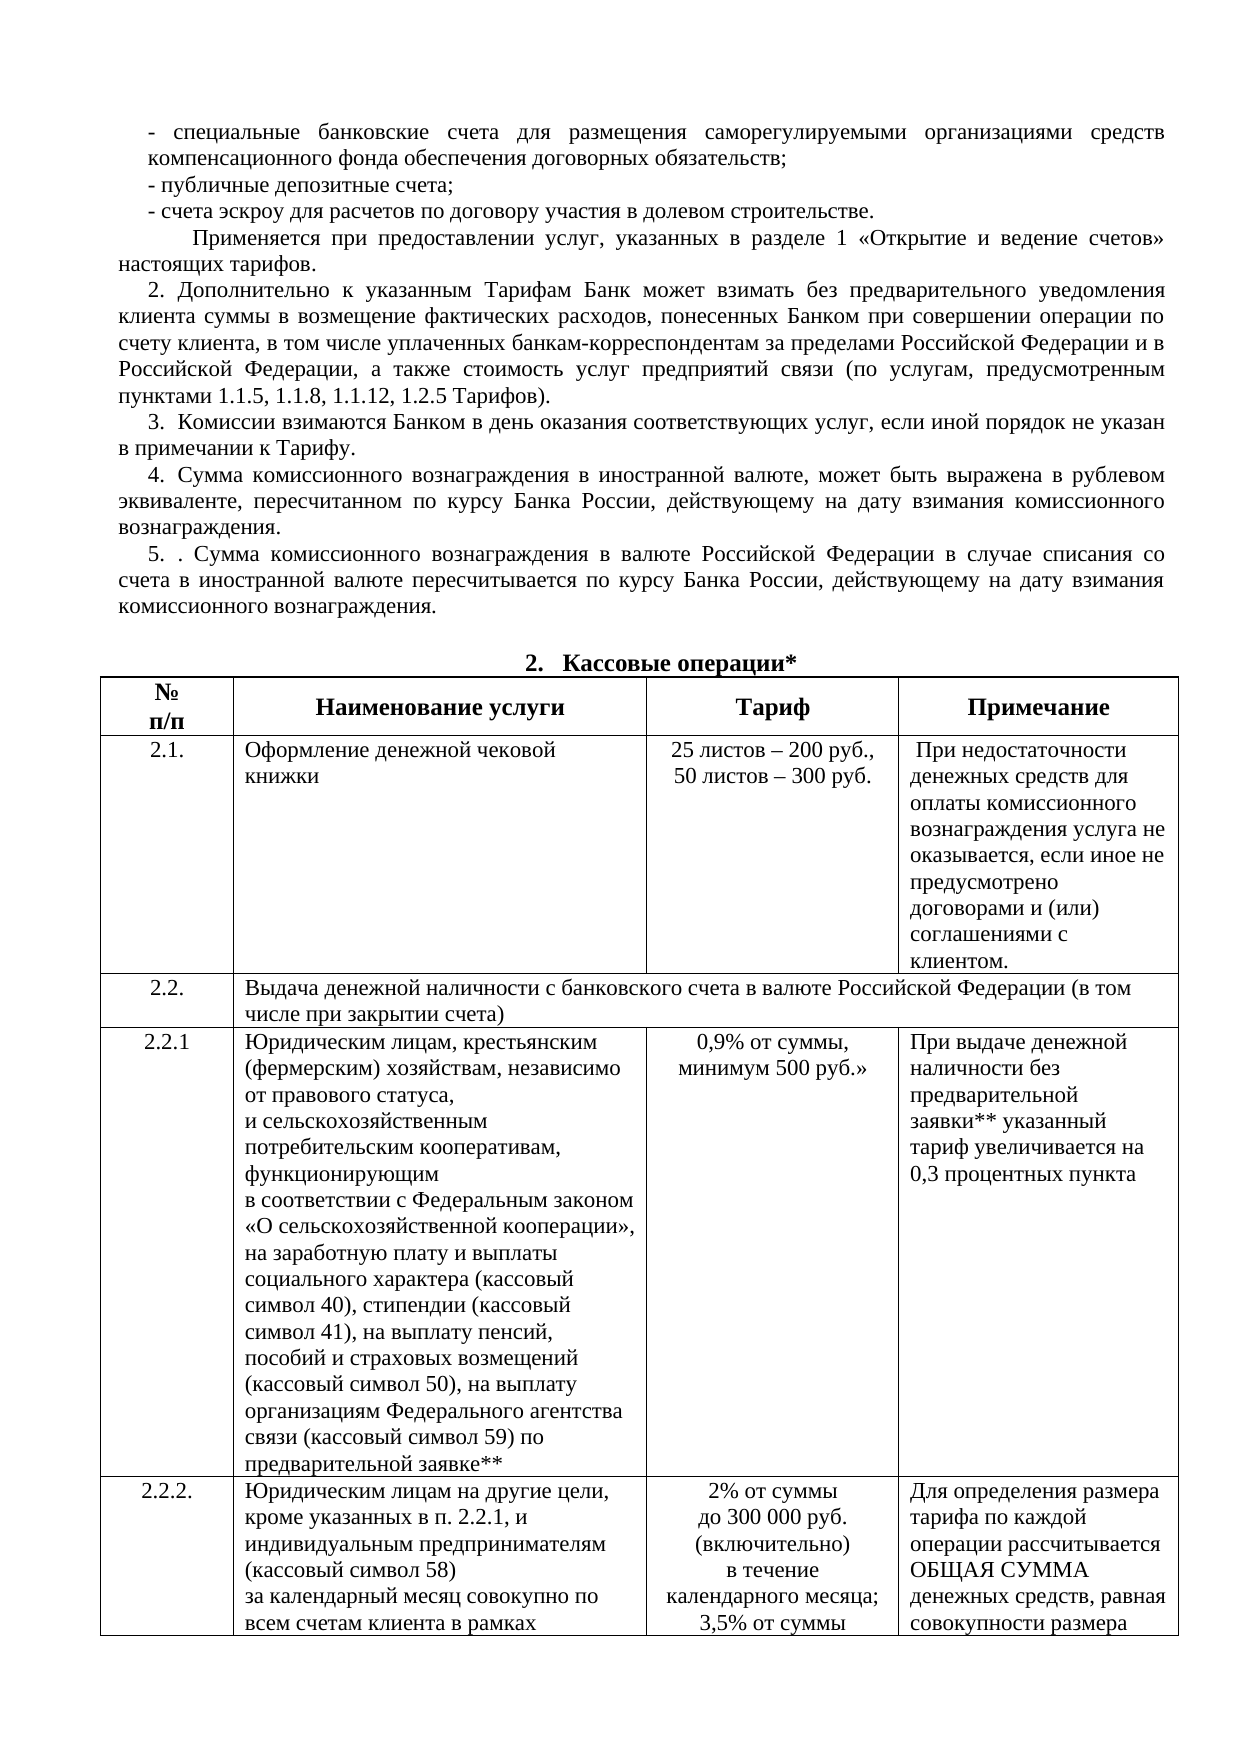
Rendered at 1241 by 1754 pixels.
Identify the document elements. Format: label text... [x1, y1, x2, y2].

table_cell 2.1. [101, 736, 233, 973]
table_cell При недостаточности денежных средств для оплаты комиссионного вознаграждения услуга не оказывается, если иное не предусмотрено договорами и (или) соглашениями с клиентом. [899, 736, 1178, 973]
text - публичные депозитные счета; [148, 171, 1167, 197]
list Дополнительно к указанным Тарифам Банк может взимать без предварительного уведомления клиента суммы в возмещение фактических расходов, понесенных Банком при совершении операции по счету клиента, в том числе уплаченных банкам-корреспондентам за пределами Российской Федерации и в Российской Федерации, а также стоимость услуг предприятий связи (по услугам, предусмотренным пунктами 1.1.5, 1.1.8, 1.1.12, 1.2.5 Тарифов). [118, 276, 1167, 408]
table_cell Оформление денежной чековой книжки [234, 736, 646, 973]
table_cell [647, 1477, 898, 1635]
table_cell 25 листов – 200 руб., 50 листов – 300 руб. [647, 736, 898, 973]
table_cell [899, 1477, 1178, 1635]
table_cell 0,9% от суммы, минимум 500 руб.» [647, 1028, 898, 1476]
table_cell 2.2.1 [101, 1028, 233, 1476]
table_cell 2.2.2. [101, 1477, 233, 1635]
table_cell При выдаче денежной наличности без предварительной заявки** указанный тариф увеличивается на 0,3 процентных пункта [899, 1028, 1178, 1476]
text - счета эскроу для расчетов по договору участия в долевом строительстве. [148, 197, 1167, 223]
table_cell 2.2. [101, 974, 233, 1027]
table_cell Юридическим лицам, крестьянским (фермерским) хозяйствам, независимо от правового статуса, и сельскохозяйственным потребительским кооперативам, функционирующим в соответствии с Федеральным законом «О сельскохозяйственной кооперации», на заработную плату и выплаты социального характера (кассовый символ 40), стипендии (кассовый символ 41), на выплату пенсий, пособий и страховых возмещений (кассовый символ 50), на выплату организациям Федерального агентства связи (кассовый символ 59) по предварительной заявке** [234, 1028, 646, 1476]
text - специальные банковские счета для размещения саморегулируемыми организациями средств компенсационного фонда обеспечения договорных обязательств; [148, 118, 1167, 171]
list Сумма комиссионного вознаграждения в иностранной валюте, может быть выражена в рублевом эквиваленте, пересчитанном по курсу Банка России, действующему на дату взимания комиссионного вознаграждения. [118, 461, 1167, 540]
table_header Тариф [647, 678, 898, 735]
table_cell Выдача денежной наличности с банковского счета в валюте Российской Федерации (в том числе при закрытии счета) [234, 974, 1178, 1027]
table_header № п/п [101, 678, 233, 735]
list . Сумма комиссионного вознаграждения в валюте Российской Федерации в случае списания со счета в иностранной валюте пересчитывается по курсу Банка России, действующему на дату взимания комиссионного вознаграждения. [118, 540, 1167, 619]
table_header Наименование услуги [234, 678, 646, 735]
table_header Примечание [899, 678, 1178, 735]
list Комиссии взимаются Банком в день оказания соответствующих услуг, если иной порядок не указан в примечании к Тарифу. [118, 408, 1167, 461]
text Применяется при предоставлении услуг, указанных в разделе 1 «Открытие и ведение счетов» настоящих тарифов. [118, 223, 1167, 276]
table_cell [234, 1477, 646, 1635]
subtitle Кассовые операции* [156, 648, 1167, 676]
